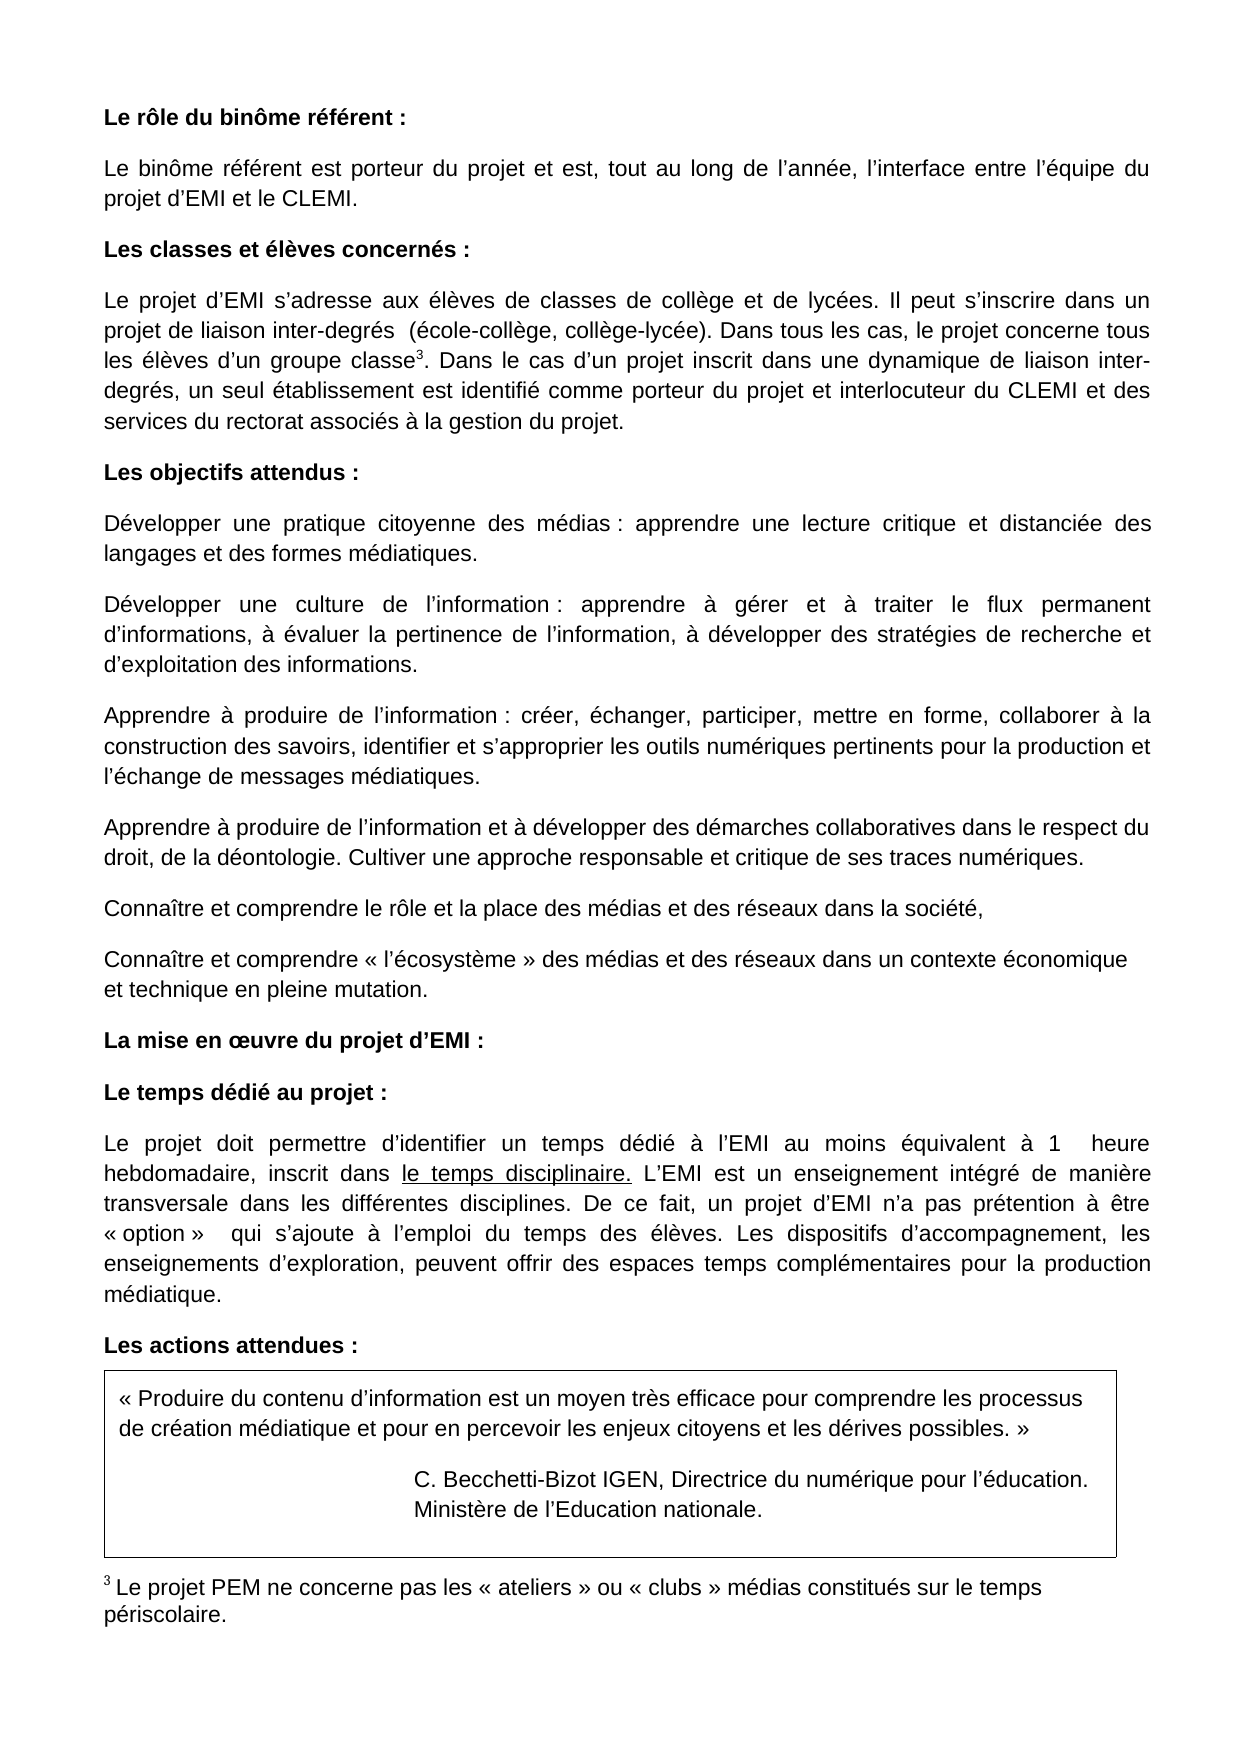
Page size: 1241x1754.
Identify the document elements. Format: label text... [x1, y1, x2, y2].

text Apprendre à produire de l’information et à développer des démarches collaboratives dans le respect du droit, de la déontologie. Cultiver une approche responsable et critique de ses traces numériques. [103, 814, 1152, 870]
text Apprendre à produire de l’information : créer, échanger, participer, mettre en forme, collaborer à la construction des savoirs, identifier et s’approprier les outils numériques pertinents pour la production et l’échange de messages médiatiques. [103, 702, 1152, 789]
text Le temps dédié au projet : [103, 1078, 1152, 1105]
text Connaître et comprendre le rôle et la place des médias et des réseaux dans la société, [103, 895, 1152, 921]
text Le projet doit permettre d’identifier un temps dédié à l’EMI au moins équivalent à 1 heure hebdomadaire, inscrit dans le temps disciplinaire. L’EMI est un enseignement intégré de manière transversale dans les différentes disciplines. De ce fait, un projet d’EMI n’a pas prétention à être « option » qui s’ajoute à l’emploi du temps des élèves. Les dispositifs d’accompagnement, les enseignements d’exploration, peuvent offrir des espaces temps complémentaires pour la production médiatique. [103, 1129, 1152, 1307]
text Développer une pratique citoyenne des médias : apprendre une lecture critique et distanciée des langages et des formes médiatiques. [103, 510, 1152, 566]
text Le rôle du binôme référent : [103, 103, 1152, 130]
text Le binôme référent est porteur du projet et est, tout au long de l’année, l’interface entre l’équipe du projet d’EMI et le CLEMI. [103, 154, 1152, 211]
text Le projet d’EMI s’adresse aux élèves de classes de collège et de lycées. Il peut s’inscrire dans un projet de liaison inter-degrés (école-collège, collège-lycée). Dans tous les cas, le projet concerne tous les élèves d’un groupe classe. Dans le cas d’un projet inscrit dans une dynamique de liaison inter-degrés, un seul établissement est identifié comme porteur du projet et interlocuteur du CLEMI et des services du rectorat associés à la gestion du projet. [103, 287, 1152, 434]
text Développer une culture de l’information : apprendre à gérer et à traiter le flux permanent d’informations, à évaluer la pertinence de l’information, à développer des stratégies de recherche et d’exploitation des informations. [103, 591, 1152, 678]
text Les actions attendues : [103, 1332, 1152, 1358]
text Les objectifs attendus : [103, 459, 1152, 485]
text La mise en œuvre du projet d’EMI : [103, 1027, 1152, 1054]
text Connaître et comprendre « l’écosystème » des médias et des réseaux dans un contexte économique et technique en pleine mutation. [103, 946, 1152, 1003]
text Les classes et élèves concernés : [103, 236, 1152, 262]
